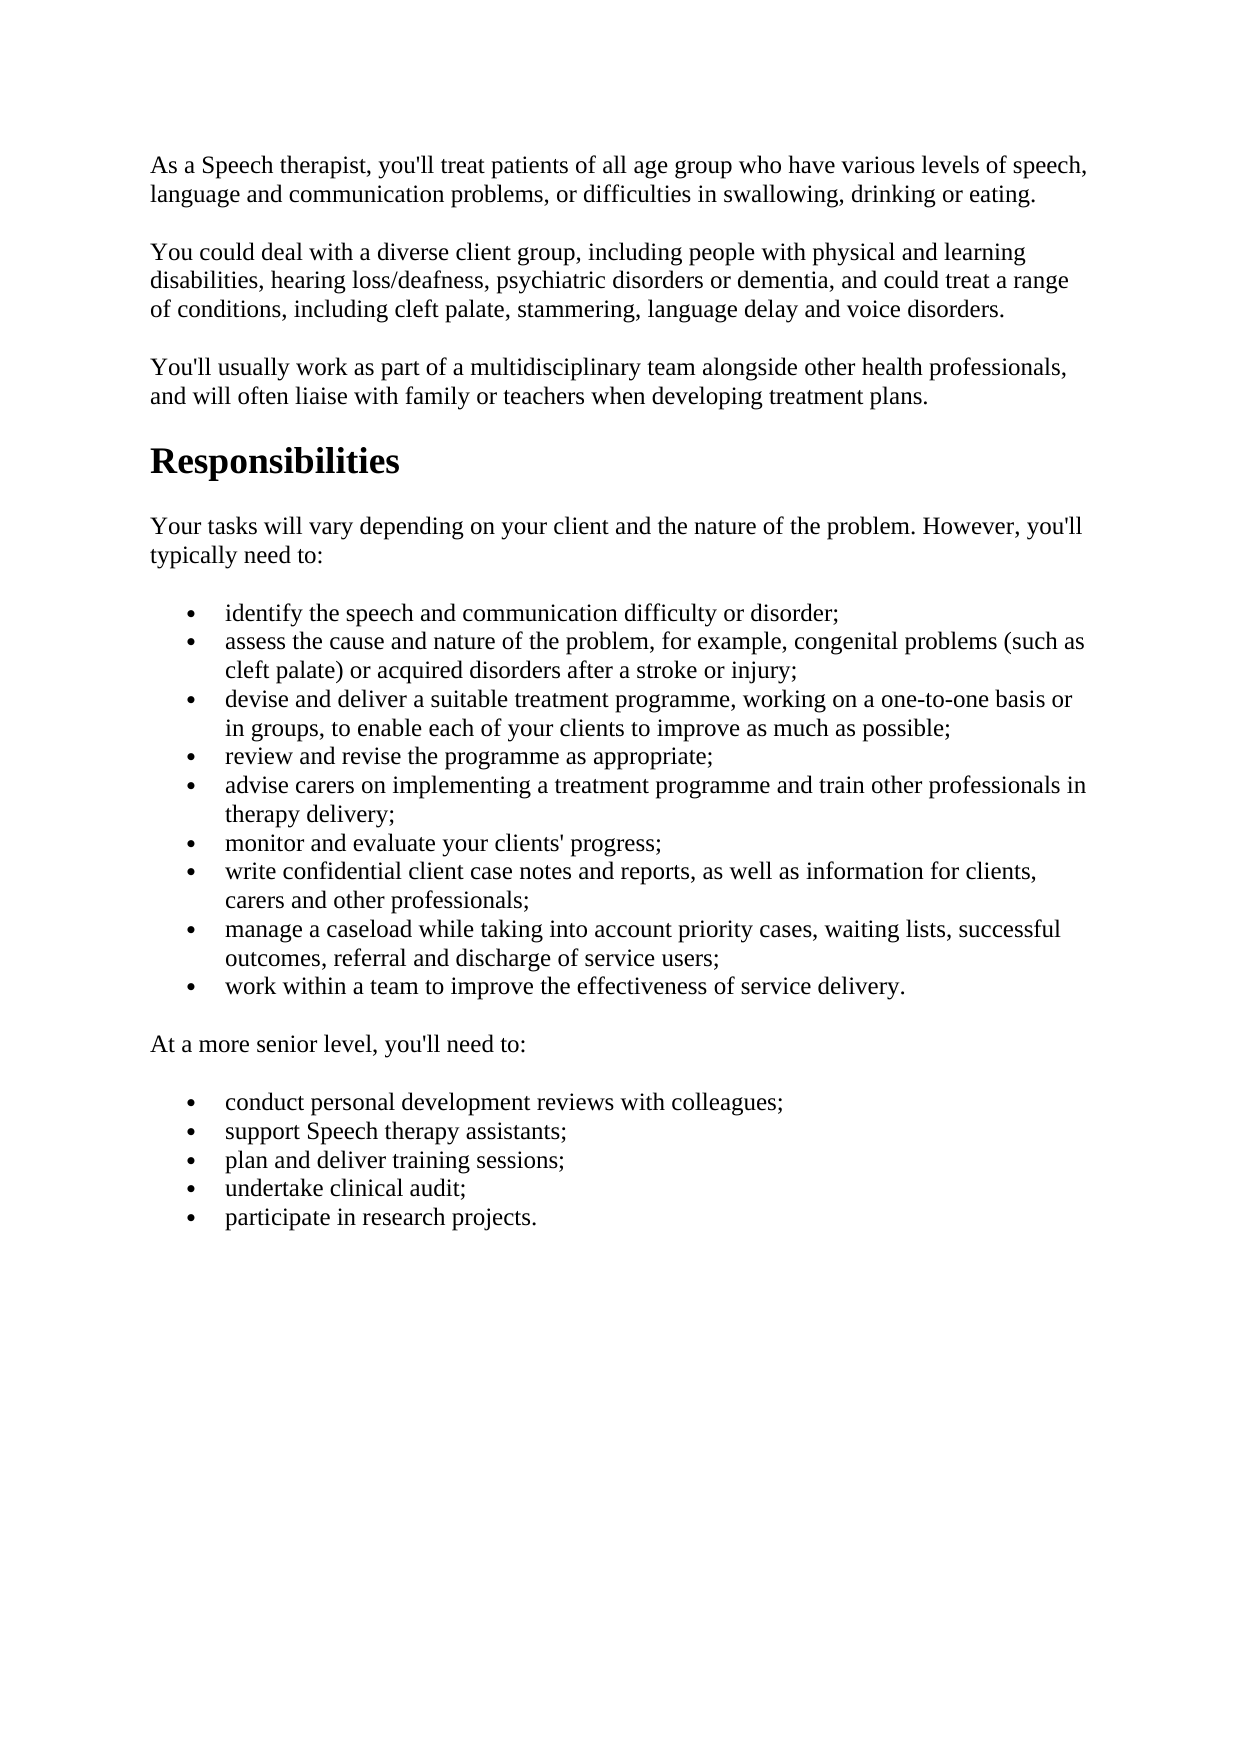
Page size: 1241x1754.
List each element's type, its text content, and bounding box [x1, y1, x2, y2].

text At a more senior level, you'll need to: [150, 1029, 1090, 1058]
text You could deal with a diverse client group, including people with physical and learning disabilities, hearing loss/deafness, psychiatric disorders or dementia, and could treat a range of conditions, including cleft palate, stammering, language delay and voice disorders. [150, 237, 1090, 323]
text Your tasks will vary depending on your client and the nature of the problem. However, you'll typically need to: [150, 511, 1090, 568]
list monitor and evaluate your clients' progress; [187, 828, 1090, 856]
text As a Speech therapist, you'll treat patients of all age group who have various levels of speech, language and communication problems, or difficulties in swallowing, drinking or eating. [150, 150, 1090, 207]
text Responsibilities [150, 439, 1090, 482]
list assess the cause and nature of the problem, for example, congenital problems (such as cleft palate) or acquired disorders after a stroke or injury; [187, 626, 1090, 684]
list manage a caseload while taking into account priority cases, waiting lists, successful outcomes, referral and discharge of service users; [187, 914, 1090, 971]
list undertake clinical audit; [187, 1173, 1090, 1202]
list advise carers on implementing a treatment programme and train other professionals in therapy delivery; [187, 770, 1090, 828]
list devise and deliver a suitable treatment programme, working on a one-to-one basis or in groups, to enable each of your clients to improve as much as possible; [187, 684, 1090, 741]
list review and revise the programme as appropriate; [187, 741, 1090, 770]
text You'll usually work as part of a multidisciplinary team alongside other health professionals, and will often liaise with family or teachers when developing treatment plans. [150, 352, 1090, 409]
list plan and deliver training sessions; [187, 1145, 1090, 1173]
list participate in research projects. [187, 1202, 1090, 1231]
list support Speech therapy assistants; [187, 1116, 1090, 1145]
list write confidential client case notes and reports, as well as information for clients, carers and other professionals; [187, 856, 1090, 914]
list identify the speech and communication difficulty or disorder; [187, 598, 1090, 626]
list conduct personal development reviews with colleagues; [187, 1087, 1090, 1116]
list work within a team to improve the effectiveness of service delivery. [187, 971, 1090, 1000]
